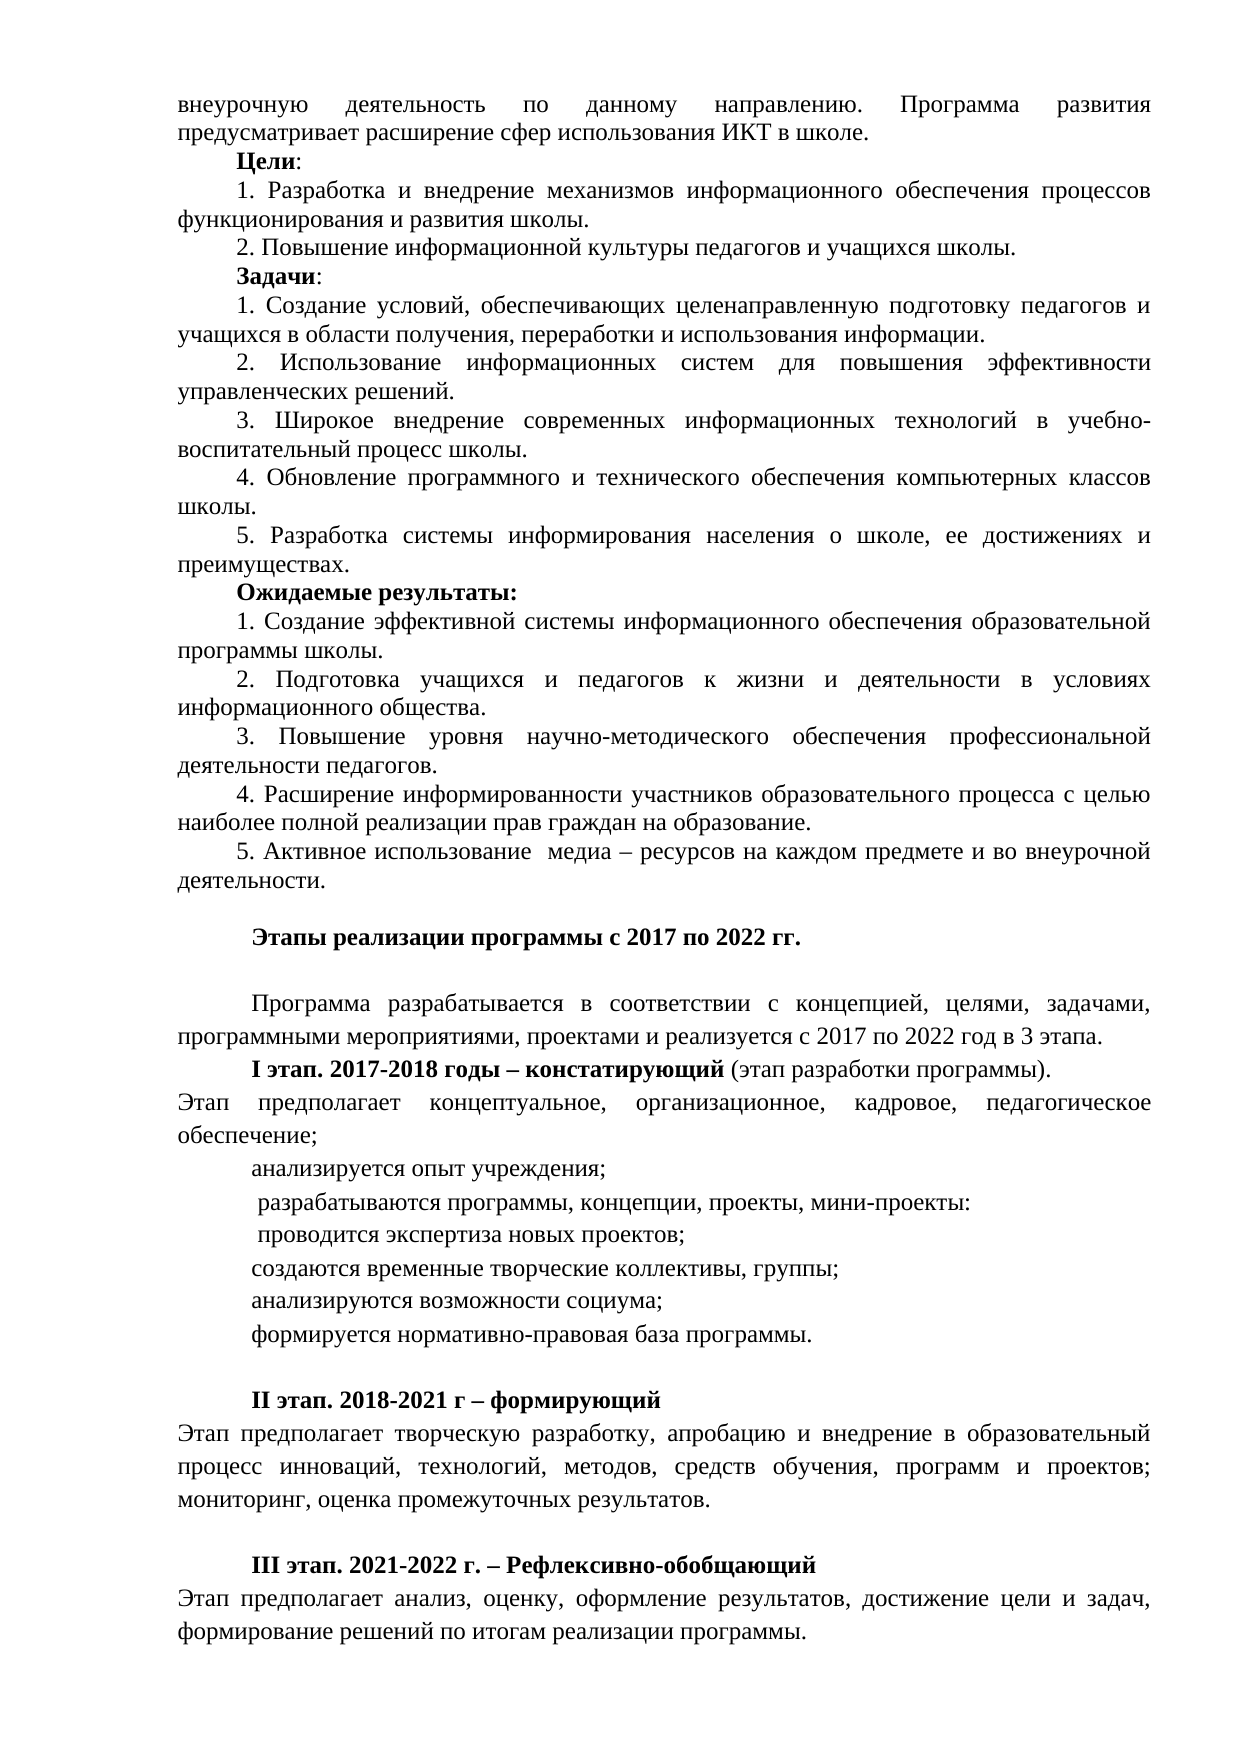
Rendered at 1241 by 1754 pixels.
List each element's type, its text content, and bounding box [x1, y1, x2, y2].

text 5. Активное использование медиа – ресурсов на каждом предмете и во внеурочной деятельности. [177, 836, 1152, 894]
text 3. Широкое внедрение современных информационных технологий в учебно-воспитательный процесс школы. [177, 405, 1152, 462]
text II этап. 2018-2021 г – формирующий [177, 1385, 1152, 1413]
text разрабатываются программы, концепции, проекты, мини-проекты: [177, 1187, 1152, 1215]
text 2. Использование информационных систем для повышения эффективности управленческих решений. [177, 347, 1152, 405]
text 4. Расширение информированности участников образовательного процесса с целью наиболее полной реализации прав граждан на образование. [177, 779, 1152, 836]
text 1. Разработка и внедрение механизмов информационного обеспечения процессов функционирования и развития школы. [177, 175, 1152, 232]
text Этап предполагает анализ, оценку, оформление результатов, достижение цели и задач, формирование решений по итогам реализации программы. [177, 1583, 1152, 1644]
text проводится экспертиза новых проектов; [177, 1219, 1152, 1248]
text анализируются возможности социума; [177, 1286, 1152, 1314]
text Программа разрабатывается в соответствии с концепцией, целями, задачами, программными мероприятиями, проектами и реализуется с 2017 по 2022 год в 3 этапа. [177, 988, 1152, 1050]
text III этап. 2021-2022 г. – Рефлексивно-обобщающий [177, 1550, 1152, 1578]
text анализируется опыт учреждения; [177, 1153, 1152, 1182]
text 5. Разработка системы информирования населения о школе, ее достижениях и преимуществах. [177, 520, 1152, 577]
text 2. Подготовка учащихся и педагогов к жизни и деятельности в условиях информационного общества. [177, 664, 1152, 721]
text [177, 89, 1152, 146]
text Этап предполагает творческую разработку, апробацию и внедрение в образовательный процесс инноваций, технологий, методов, средств обучения, программ и проектов; мониторинг, оценка промежуточных результатов. [177, 1418, 1152, 1512]
text 1. Создание условий, обеспечивающих целенаправленную подготовку педагогов и учащихся в области получения, переработки и использования информации. [177, 290, 1152, 347]
text I этап. 2017-2018 годы – констатирующий (этап разработки программы). [177, 1054, 1152, 1083]
text Этап предполагает концептуальное, организационное, кадровое, педагогическое обеспечение; [177, 1087, 1152, 1149]
text Ожидаемые результаты: [177, 577, 1152, 606]
text 3. Повышение уровня научно-методического обеспечения профессиональной деятельности педагогов. [177, 721, 1152, 779]
text Цели: [177, 146, 1152, 175]
text Задачи: [177, 261, 1152, 290]
text создаются временные творческие коллективы, группы; [177, 1253, 1152, 1281]
text формируется нормативно-правовая база программы. [177, 1319, 1152, 1347]
text 4. Обновление программного и технического обеспечения компьютерных классов школы. [177, 462, 1152, 520]
text 2. Повышение информационной культуры педагогов и учащихся школы. [177, 232, 1152, 261]
text 1. Создание эффективной системы информационного обеспечения образовательной программы школы. [177, 606, 1152, 664]
text Этапы реализации программы с 2017 по 2022 гг. [177, 922, 1152, 951]
